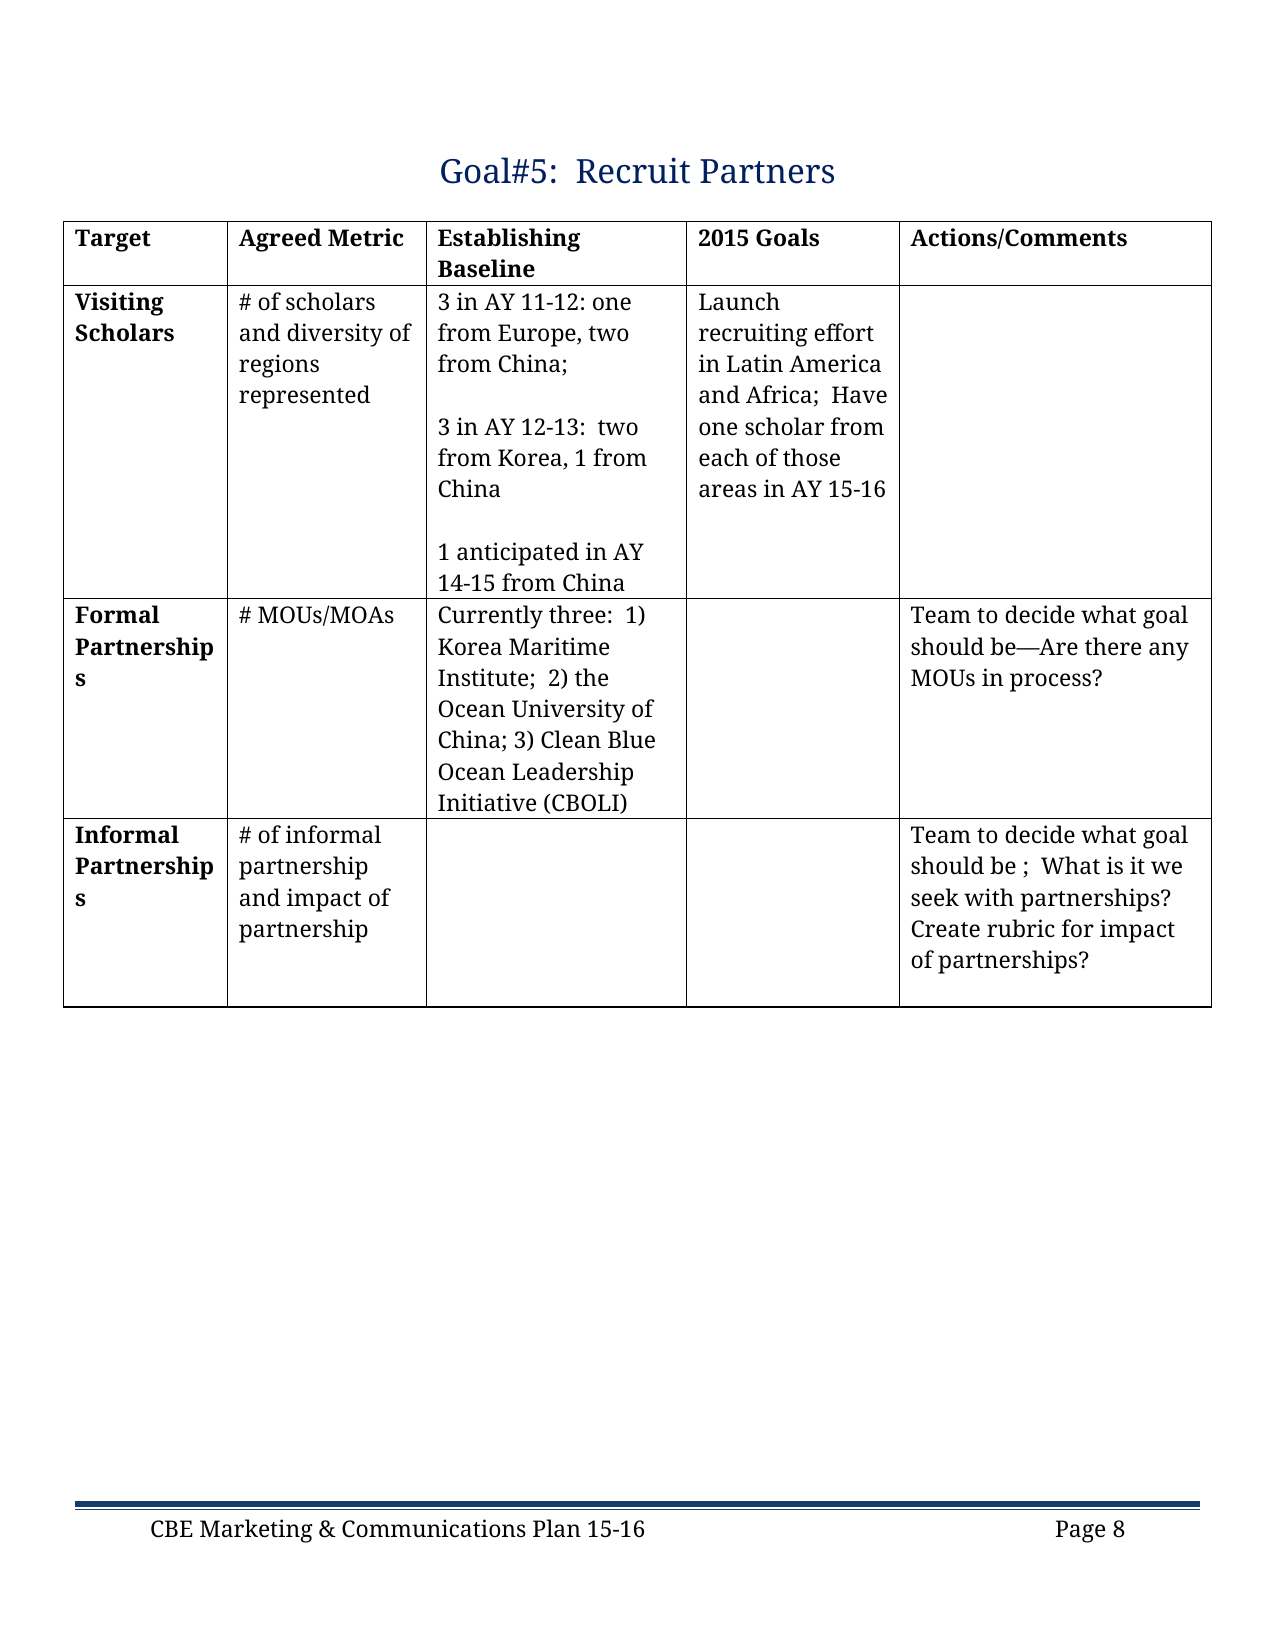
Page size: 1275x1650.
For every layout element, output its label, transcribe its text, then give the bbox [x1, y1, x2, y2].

table_header Target [64, 222, 227, 284]
table_cell Launch recruiting effort in Latin America and Africa; Have one scholar from each of those areas in AY 15-16 [687, 286, 899, 598]
table_header Establishing Baseline [427, 222, 686, 284]
table_cell # of scholars and diversity of regions represented [228, 286, 426, 598]
table_cell [687, 819, 899, 1006]
table_cell Currently three: 1) Korea Maritime Institute; 2) the Ocean University of China; 3) Clean Blue Ocean Leadership Initiative (CBOLI) [427, 599, 686, 818]
subtitle Goal#5: Recruit Partners [75, 148, 1200, 193]
table_cell 3 in AY 11-12: one from Europe, two from China; 3 in AY 12-13: two from Korea, 1 from China 1 anticipated in AY 14-15 from China [427, 286, 686, 598]
table_cell [687, 599, 899, 818]
table_cell Team to decide what goal should be—Are there any MOUs in process? [900, 599, 1211, 818]
table_cell [900, 286, 1211, 598]
table_header Agreed Metric [228, 222, 426, 284]
table_cell Formal Partnerships [64, 599, 227, 818]
table_cell # MOUs/MOAs [228, 599, 426, 818]
table_cell # of informal partnership and impact of partnership [228, 819, 426, 1006]
table_header 2015 Goals [687, 222, 899, 284]
table_cell [427, 819, 686, 1006]
table_cell Informal Partnerships [64, 819, 227, 1006]
table_cell Team to decide what goal should be ; What is it we seek with partnerships? Create rubric for impact of partnerships? [900, 819, 1211, 1006]
table_cell Visiting Scholars [64, 286, 227, 598]
table_header Actions/Comments [900, 222, 1211, 284]
